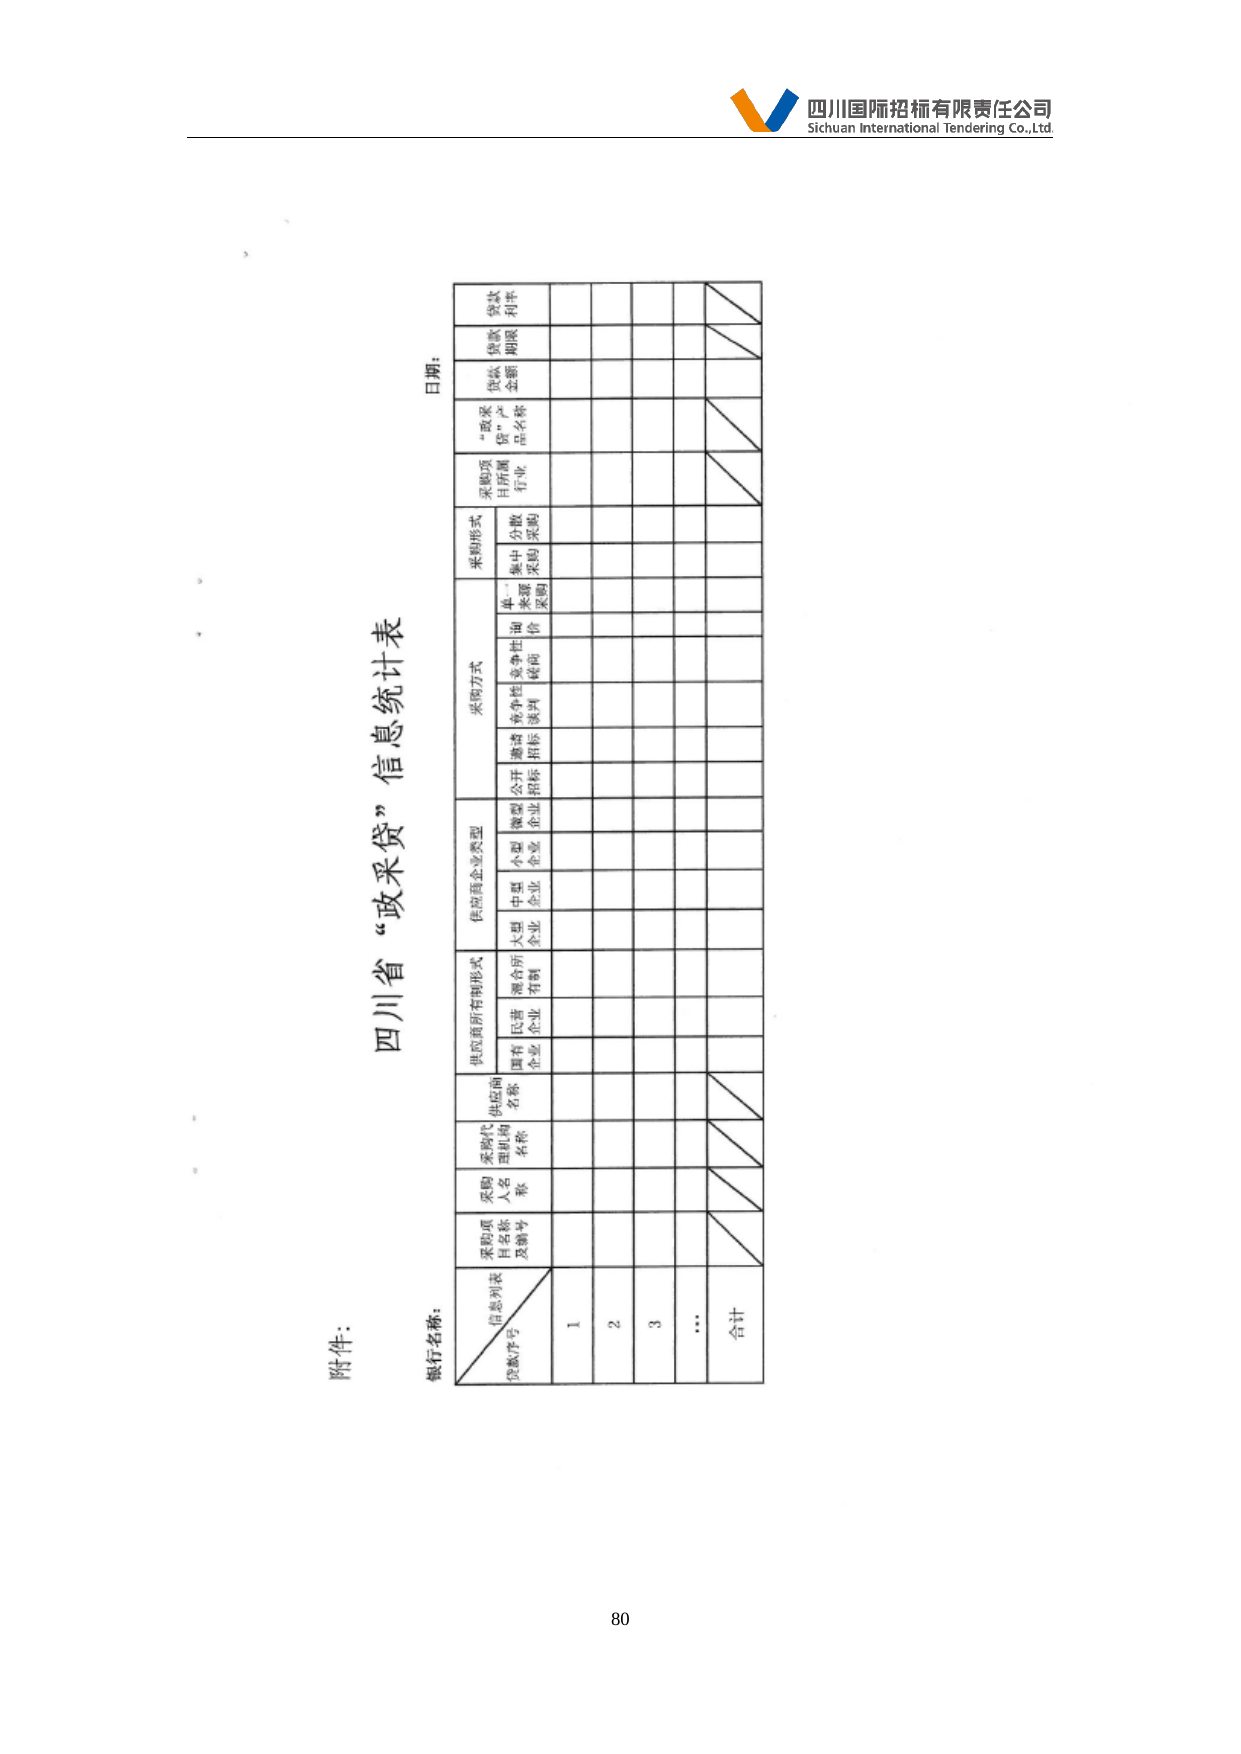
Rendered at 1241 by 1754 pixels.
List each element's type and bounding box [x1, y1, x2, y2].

picture [730, 88, 1054, 135]
picture [187, 160, 1162, 1520]
